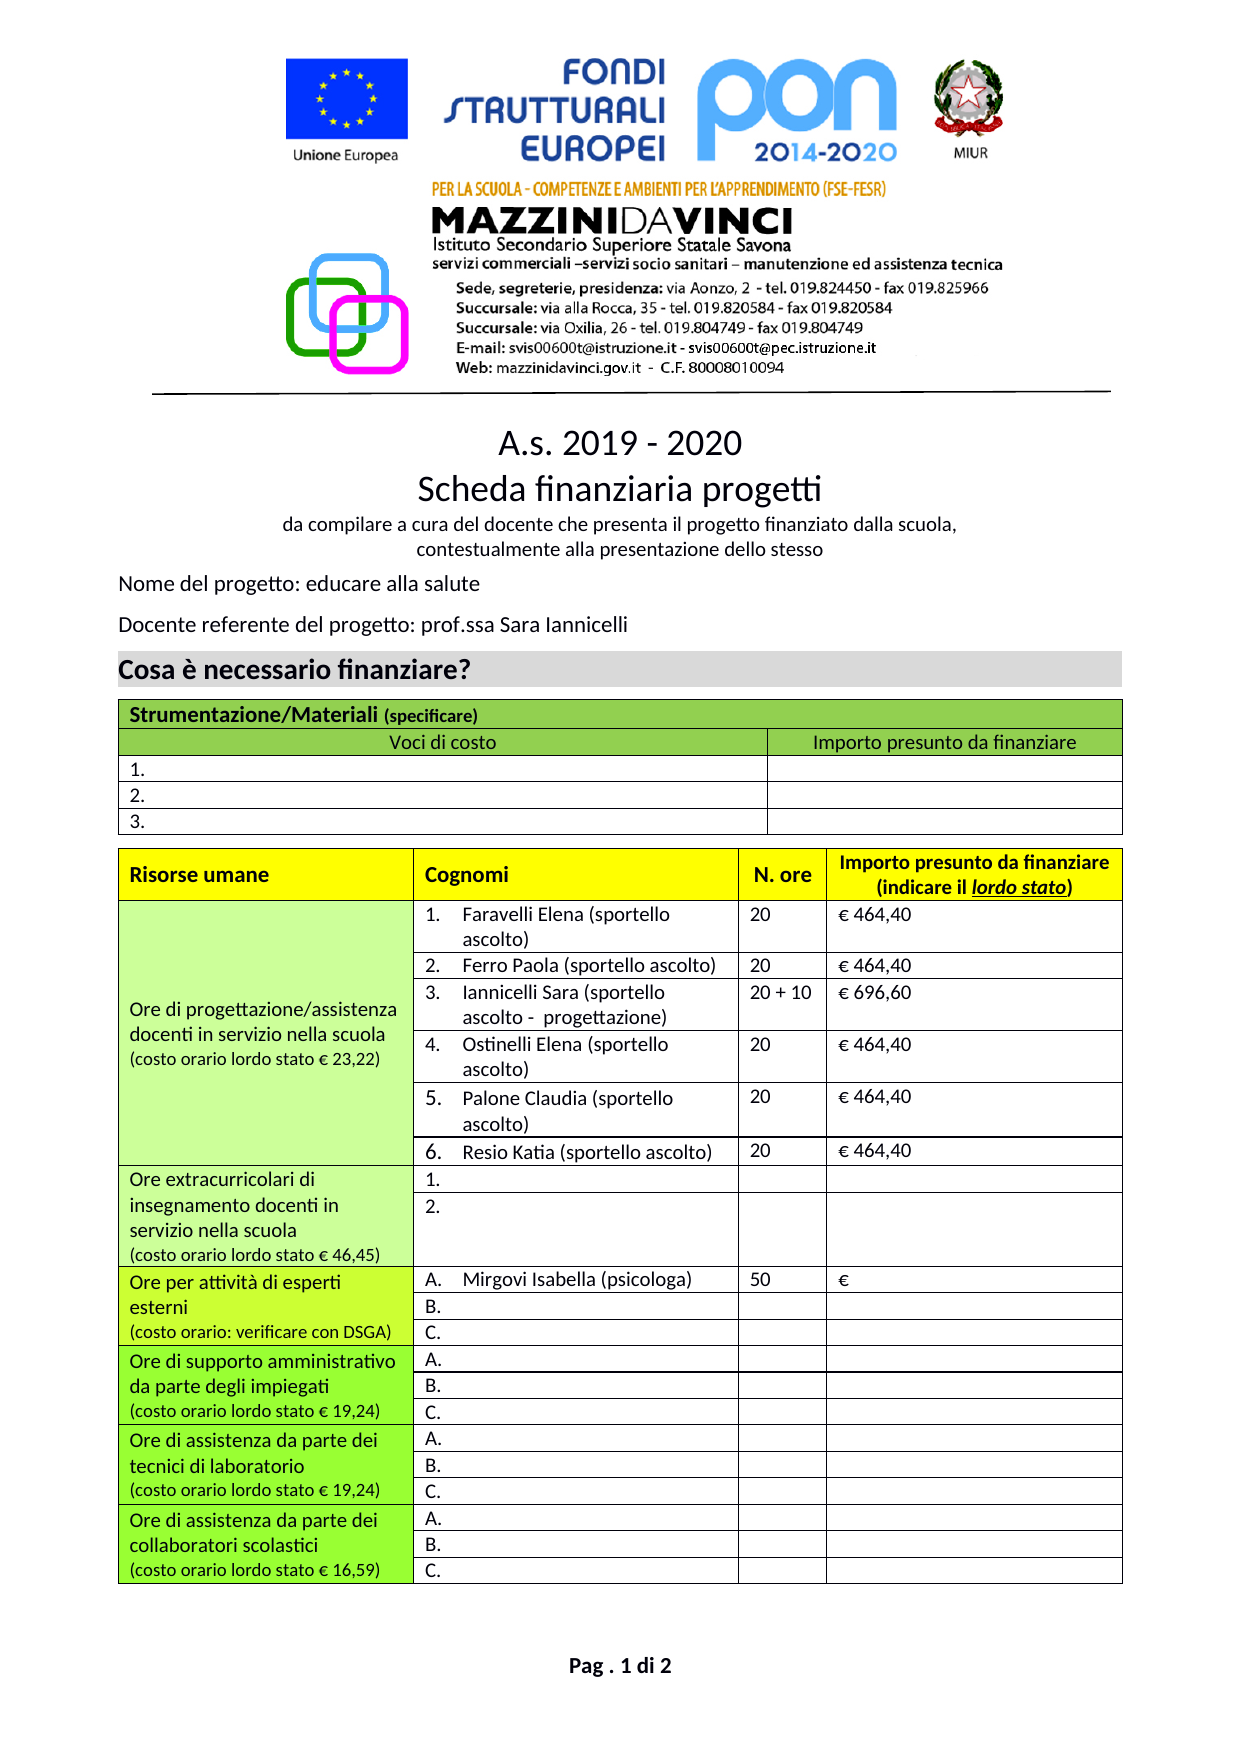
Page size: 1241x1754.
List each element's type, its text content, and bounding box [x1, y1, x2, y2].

table_cell Ore di assistenza da parte dei collaboratori scolastici (costo orario lordo stato € 16,59) [119, 1505, 413, 1583]
table_cell [119, 782, 767, 808]
table_cell [414, 1425, 738, 1451]
table_cell € 464,40 [827, 1031, 1122, 1082]
table_cell [119, 756, 767, 781]
table_cell [414, 1399, 738, 1424]
table_cell Iannicelli Sara (sportello ascolto - progettazione) [414, 979, 738, 1030]
table_cell [827, 1558, 1122, 1583]
table_cell Importo presunto da finanziare [768, 729, 1122, 755]
text contestualmente alla presentazione dello stesso [118, 536, 1122, 562]
table_header Importo presunto da finanziare (indicare il lordo stato) [827, 849, 1122, 900]
table_cell Faravelli Elena (sportello ascolto) [414, 901, 738, 952]
table_cell 20 [739, 1138, 826, 1165]
table_cell Ore di assistenza da parte dei tecnici di laboratorio (costo orario lordo stato € 19,24) [119, 1425, 413, 1504]
table_cell [827, 1346, 1122, 1371]
table_cell [739, 1193, 826, 1266]
text Docente referente del progetto: prof.ssa Sara Iannicelli [118, 610, 1122, 638]
table_cell Resio Katia (sportello ascolto) [414, 1138, 738, 1165]
table_cell Ore di progettazione/assistenza docenti in servizio nella scuola (costo orario lordo stato € 23,22) [119, 901, 413, 1165]
table_cell [414, 1166, 738, 1192]
table_cell € 464,40 [827, 1138, 1122, 1165]
table_cell Ostinelli Elena (sportello ascolto) [414, 1031, 738, 1082]
table_cell [827, 1505, 1122, 1530]
table_cell Ore per attività di esperti esterni (costo orario: verificare con DSGA) [119, 1267, 413, 1345]
table_cell € 464,40 [827, 901, 1122, 952]
table_cell € [827, 1267, 1122, 1292]
table_cell [739, 1373, 826, 1398]
table_cell [739, 1452, 826, 1477]
table_cell [414, 1531, 738, 1557]
table_cell [827, 1166, 1122, 1192]
table_cell [414, 1293, 738, 1318]
table_cell € 464,40 [827, 953, 1122, 978]
table_cell [768, 782, 1122, 808]
table_cell [119, 809, 767, 834]
table_cell [739, 1399, 826, 1424]
table_cell [768, 756, 1122, 781]
table_cell 20 [739, 953, 826, 978]
table_cell [827, 1373, 1122, 1398]
table_cell [414, 1478, 738, 1504]
table_cell 20 + 10 [739, 979, 826, 1030]
table_cell [414, 1320, 738, 1345]
table_cell € 464,40 [827, 1083, 1122, 1136]
table_cell 20 [739, 901, 826, 952]
table_cell [414, 1558, 738, 1583]
table_cell [827, 1425, 1122, 1451]
table_cell [739, 1478, 826, 1504]
table_header Risorse umane [119, 849, 413, 900]
table_cell [739, 1558, 826, 1583]
table_cell [827, 1478, 1122, 1504]
table_cell [739, 1166, 826, 1192]
table_cell [768, 809, 1122, 834]
table_cell [414, 1373, 738, 1398]
table_cell [739, 1293, 826, 1318]
table_cell Ferro Paola (sportello ascolto) [414, 953, 738, 978]
text da compilare a cura del docente che presenta il progetto finanziato dalla scuola, [118, 511, 1122, 536]
table_cell [739, 1425, 826, 1451]
table_header N. ore [739, 849, 826, 900]
picture [286, 54, 1007, 380]
table_cell [739, 1505, 826, 1530]
table_cell Ore extracurricolari di insegnamento docenti in servizio nella scuola (costo orario lordo stato € 46,45) [119, 1166, 413, 1266]
table_cell [827, 1452, 1122, 1477]
table_cell € 696,60 [827, 979, 1122, 1030]
table_cell Palone Claudia (sportello ascolto) [414, 1083, 738, 1136]
table_cell 20 [739, 1031, 826, 1082]
table_cell Mirgovi Isabella (psicologa) [414, 1267, 738, 1292]
table_cell Voci di costo [119, 729, 767, 755]
table_cell [414, 1346, 738, 1371]
text Scheda finanziaria progetti [118, 465, 1122, 511]
text Nome del progetto: educare alla salute [118, 569, 1122, 597]
table_cell [414, 1505, 738, 1530]
table_cell [739, 1531, 826, 1557]
table_cell [827, 1531, 1122, 1557]
text A.s. 2019 - 2020 [118, 419, 1122, 465]
table_cell [739, 1346, 826, 1371]
table_cell [827, 1193, 1122, 1266]
table_cell 50 [739, 1267, 826, 1292]
table_cell 20 [739, 1083, 826, 1136]
table_cell [414, 1193, 738, 1266]
table_cell [739, 1320, 826, 1345]
table_cell Ore di supporto amministrativo da parte degli impiegati (costo orario lordo stato € 19,24) [119, 1346, 413, 1424]
table_cell [827, 1320, 1122, 1345]
table_header Cognomi [414, 849, 738, 900]
table_cell [827, 1399, 1122, 1424]
table_cell [827, 1293, 1122, 1318]
table_cell [414, 1452, 738, 1477]
table_header Strumentazione/Materiali (specificare) [119, 700, 1122, 728]
text Cosa è necessario finanziare? [118, 651, 1122, 687]
